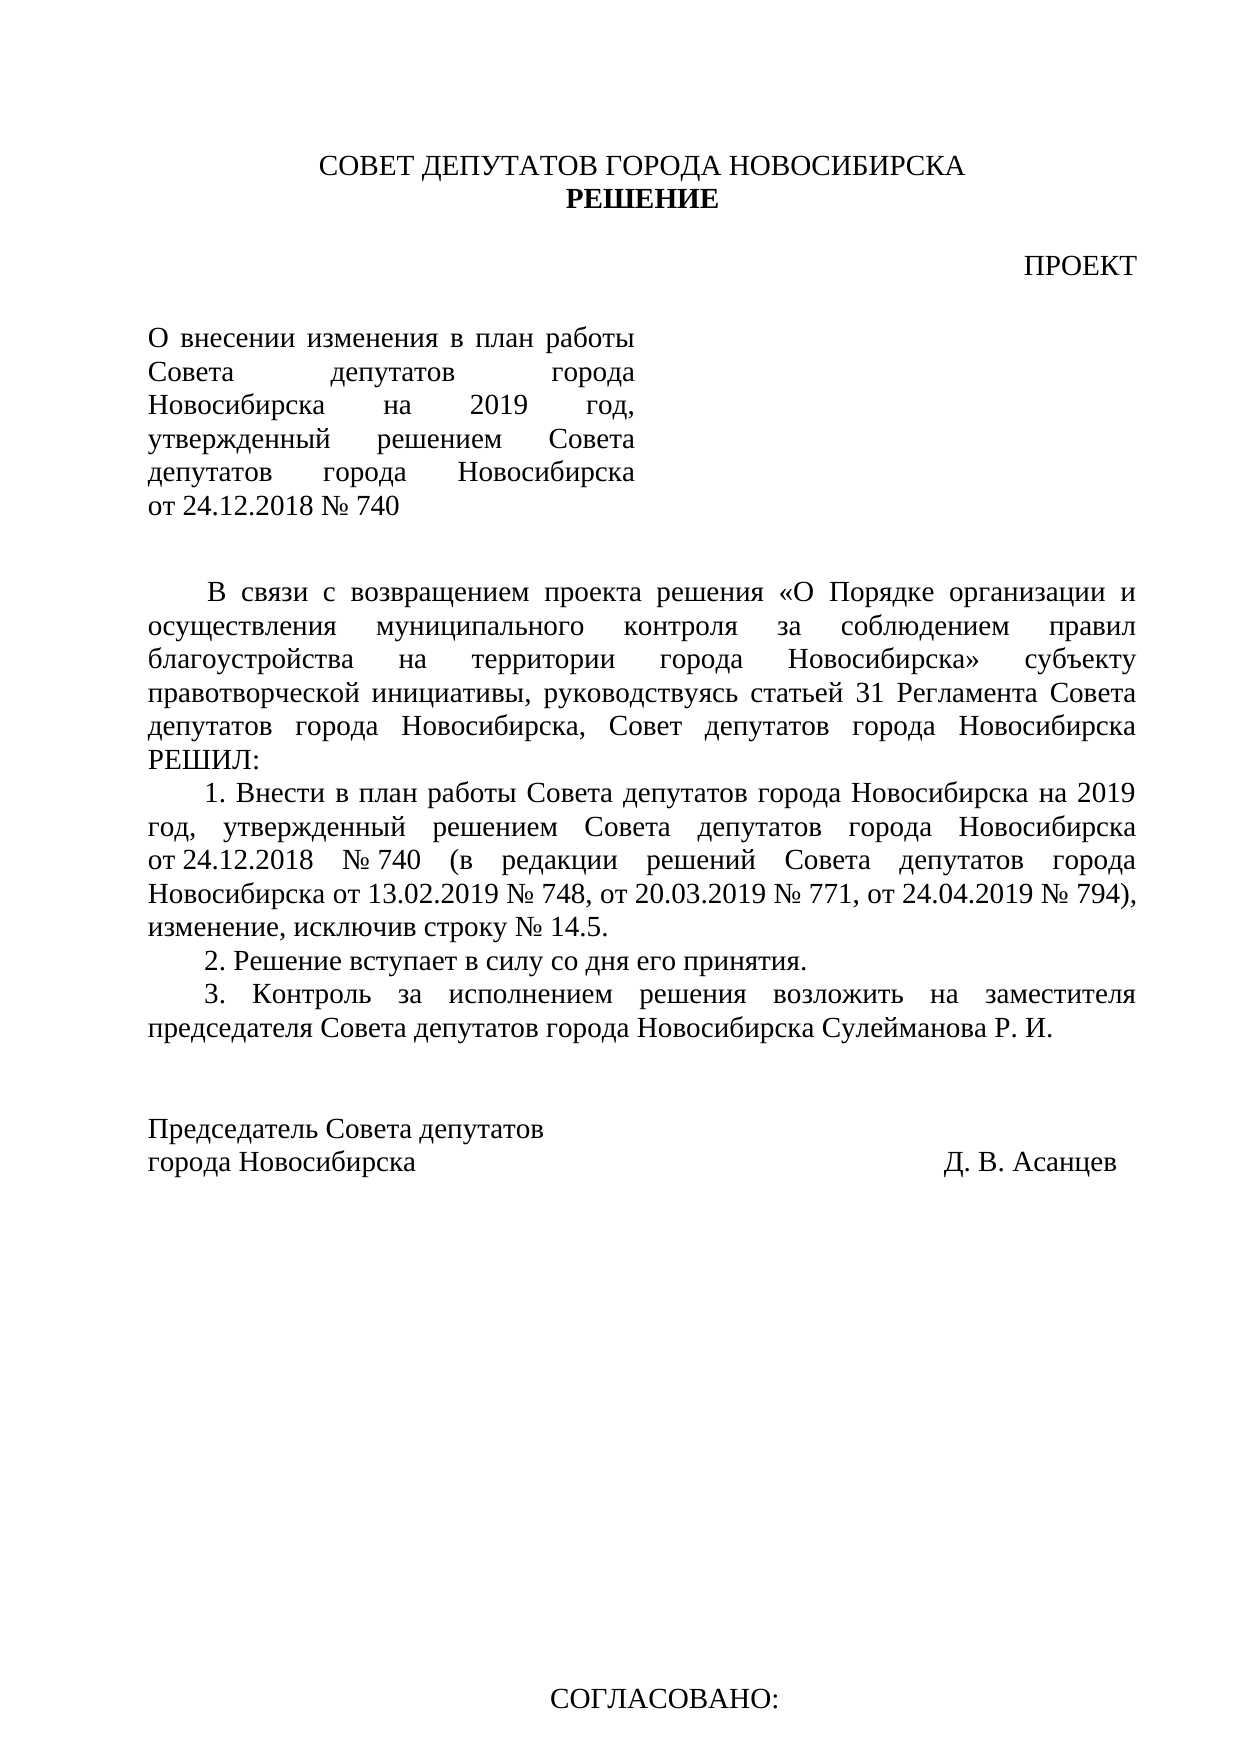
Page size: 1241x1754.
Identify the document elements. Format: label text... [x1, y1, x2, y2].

text 1. Внести в план работы Совета депутатов города Новосибирска на 2019 год, утвержденный решением Совета депутатов города Новосибирска от 24.12.2018 № 740 (в редакции решений Совета депутатов города Новосибирска от 13.02.2019 № 748, от 20.03.2019 № 771, от 24.04.2019 № 794), изменение, исключив строку № 14.5. [148, 775, 1137, 943]
table_header [148, 1211, 1181, 1739]
text 2. Решение вступает в силу со дня его принятия. [148, 943, 1137, 977]
text Председатель Совета депутатов [148, 1111, 1137, 1144]
text РЕШЕНИЕ [148, 181, 1137, 215]
text 3. Контроль за исполнением решения возложить на заместителя председателя Совета депутатов города Новосибирска Сулейманова Р. И. [148, 977, 1137, 1044]
text О внесении изменения в план работы Совета депутатов города Новосибирска на 2019 год, утвержденный решением Совета депутатов города Новосибирска от 24.12.2018 № 740 [148, 320, 635, 521]
text СОВЕТ ДЕПУТАТОВ ГОРОДА НОВОСИБИРСКА [148, 148, 1137, 181]
text В связи с возвращением проекта решения «О Порядке организации и осуществления муниципального контроля за соблюдением правил благоустройства на территории города Новосибирска» субъекту правотворческой инициативы, руководствуясь статьей 31 Регламента Совета депутатов города Новосибирска, Совет депутатов города Новосибирска РЕШИЛ: [148, 574, 1137, 775]
text города Новосибирска Д. В. Асанцев [148, 1144, 1137, 1178]
text ПРОЕКТ [148, 248, 1137, 282]
